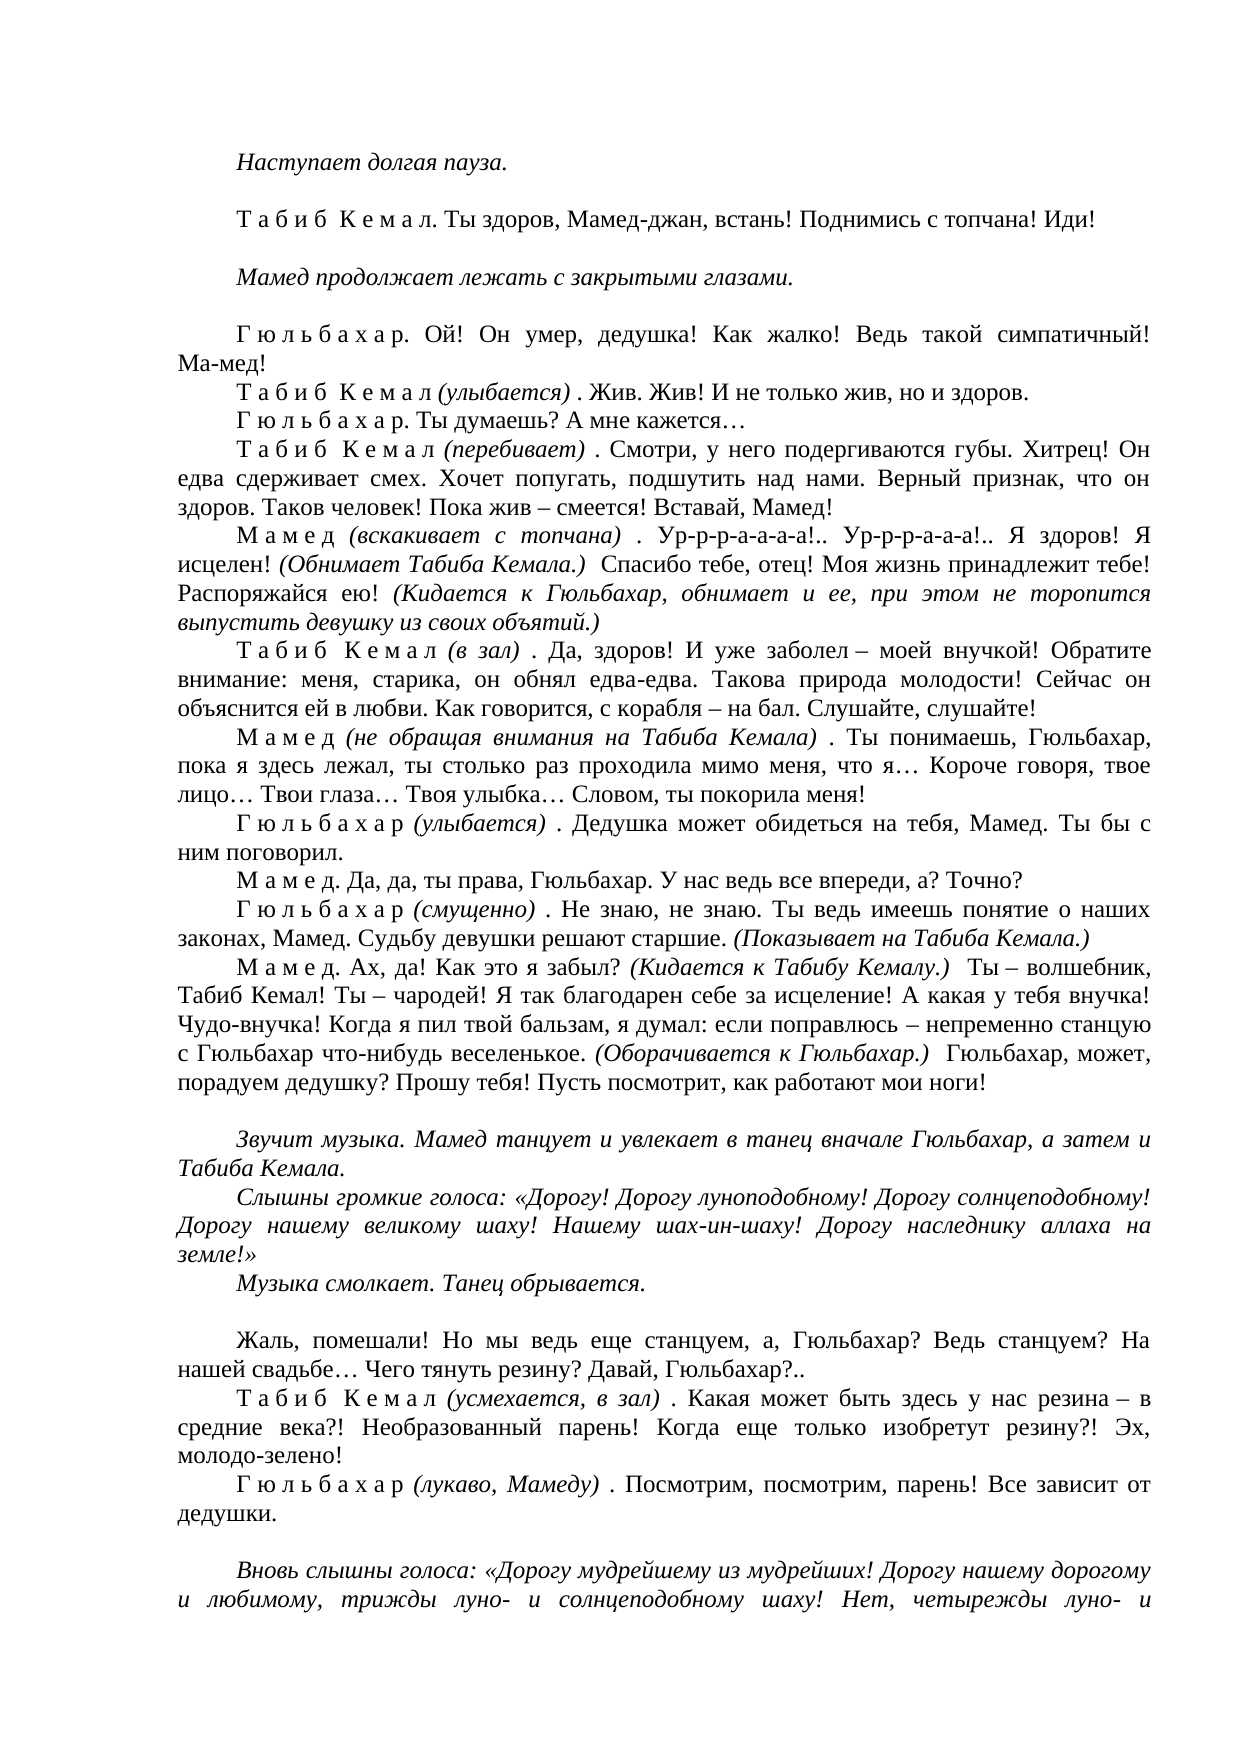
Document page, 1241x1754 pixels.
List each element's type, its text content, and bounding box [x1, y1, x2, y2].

text Г ю л ь б а х а р. Ой! Он умер, дедушка! Как жалко! Ведь такой симпатичный! Ма-мед! [177, 319, 1152, 377]
text М а м е д (не обращая внимания на Табиба Кемала) . Ты понимаешь, Гюльбахар, пока я здесь лежал, ты столько раз проходила мимо меня, что я… Короче говоря, твое лицо… Твои глаза… Твоя улыбка… Словом, ты покорила меня! [177, 722, 1152, 808]
text Т а б и б К е м а л (усмехается, в зал) . Какая может быть здесь у нас резина – в средние века?! Необразованный парень! Когда еще только изобретут резину?! Эх, молодо-зелено! [177, 1383, 1152, 1469]
text Звучит музыка. Мамед танцует и увлекает в танец вначале Гюльбахар, а затем и Табиба Кемала. [177, 1124, 1152, 1182]
text Музыка смолкает. Танец обрывается. [177, 1268, 1152, 1297]
text Мамед продолжает лежать с закрытыми глазами. [177, 262, 1152, 291]
text Г ю л ь б а х а р (улыбается) . Дедушка может обидеться на тебя, Мамед. Ты бы с ним поговорил. [177, 808, 1152, 866]
text Т а б и б К е м а л (перебивает) . Смотри, у него подергиваются губы. Хитрец! Он едва сдерживает смех. Хочет попугать, подшутить над нами. Верный признак, что он здоров. Таков человек! Пока жив – смеется! Вставай, Мамед! [177, 434, 1152, 521]
text Жаль, помешали! Но мы ведь еще станцуем, а, Гюльбахар? Ведь станцуем? На нашей свадьбе… Чего тянуть резину? Давай, Гюльбахар?.. [177, 1326, 1152, 1383]
text Слышны громкие голоса: «Дорогу! Дорогу луноподобному! Дорогу солнцеподобному! Дорогу нашему великому шаху! Нашему шах-ин-шаху! Дорогу наследнику аллаха на земле!» [177, 1182, 1152, 1268]
text Г ю л ь б а х а р. Ты думаешь? А мне кажется… [177, 406, 1152, 434]
text Г ю л ь б а х а р (лукаво, Мамеду) . Посмотрим, посмотрим, парень! Все зависит от дедушки. [177, 1469, 1152, 1527]
text Наступает долгая пауза. [177, 147, 1152, 176]
text Т а б и б К е м а л (в зал) . Да, здоров! И уже заболел – моей внучкой! Обратите внимание: меня, старика, он обнял едва-едва. Такова природа молодости! Сейчас он объяснится ей в любви. Как говорится, с корабля – на бал. Слушайте, слушайте! [177, 636, 1152, 722]
text М а м е д. Ах, да! Как это я забыл? (Кидается к Табибу Кемалу.) Ты – волшебник, Табиб Кемал! Ты – чародей! Я так благодарен себе за исцеление! А какая у тебя внучка! Чудо-внучка! Когда я пил твой бальзам, я думал: если поправлюсь – непременно станцую с Гюльбахар что-нибудь веселенькое. (Оборачивается к Гюльбахар.) Гюльбахар, может, порадуем дедушку? Прошу тебя! Пусть посмотрит, как работают мои ноги! [177, 952, 1152, 1096]
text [177, 1556, 1152, 1613]
text Т а б и б К е м а л. Ты здоров, Мамед-джан, встань! Поднимись с топчана! Иди! [177, 204, 1152, 233]
text Г ю л ь б а х а р (смущенно) . Не знаю, не знаю. Ты ведь имеешь понятие о наших законах, Мамед. Судьбу девушки решают старшие. (Показывает на Табиба Кемала.) [177, 894, 1152, 952]
text М а м е д. Да, да, ты права, Гюльбахар. У нас ведь все впереди, а? Точно? [177, 866, 1152, 894]
text М а м е д (вскакивает с топчана) . Ур-р-р-а-а-а-а!.. Ур-р-р-а-а-а!.. Я здоров! Я исцелен! (Обнимает Табиба Кемала.) Спасибо тебе, отец! Моя жизнь принадлежит тебе! Распоряжайся ею! (Кидается к Гюльбахар, обнимает и ее, при этом не торопится выпустить девушку из своих объятий.) [177, 521, 1152, 636]
text Т а б и б К е м а л (улыбается) . Жив. Жив! И не только жив, но и здоров. [177, 377, 1152, 406]
